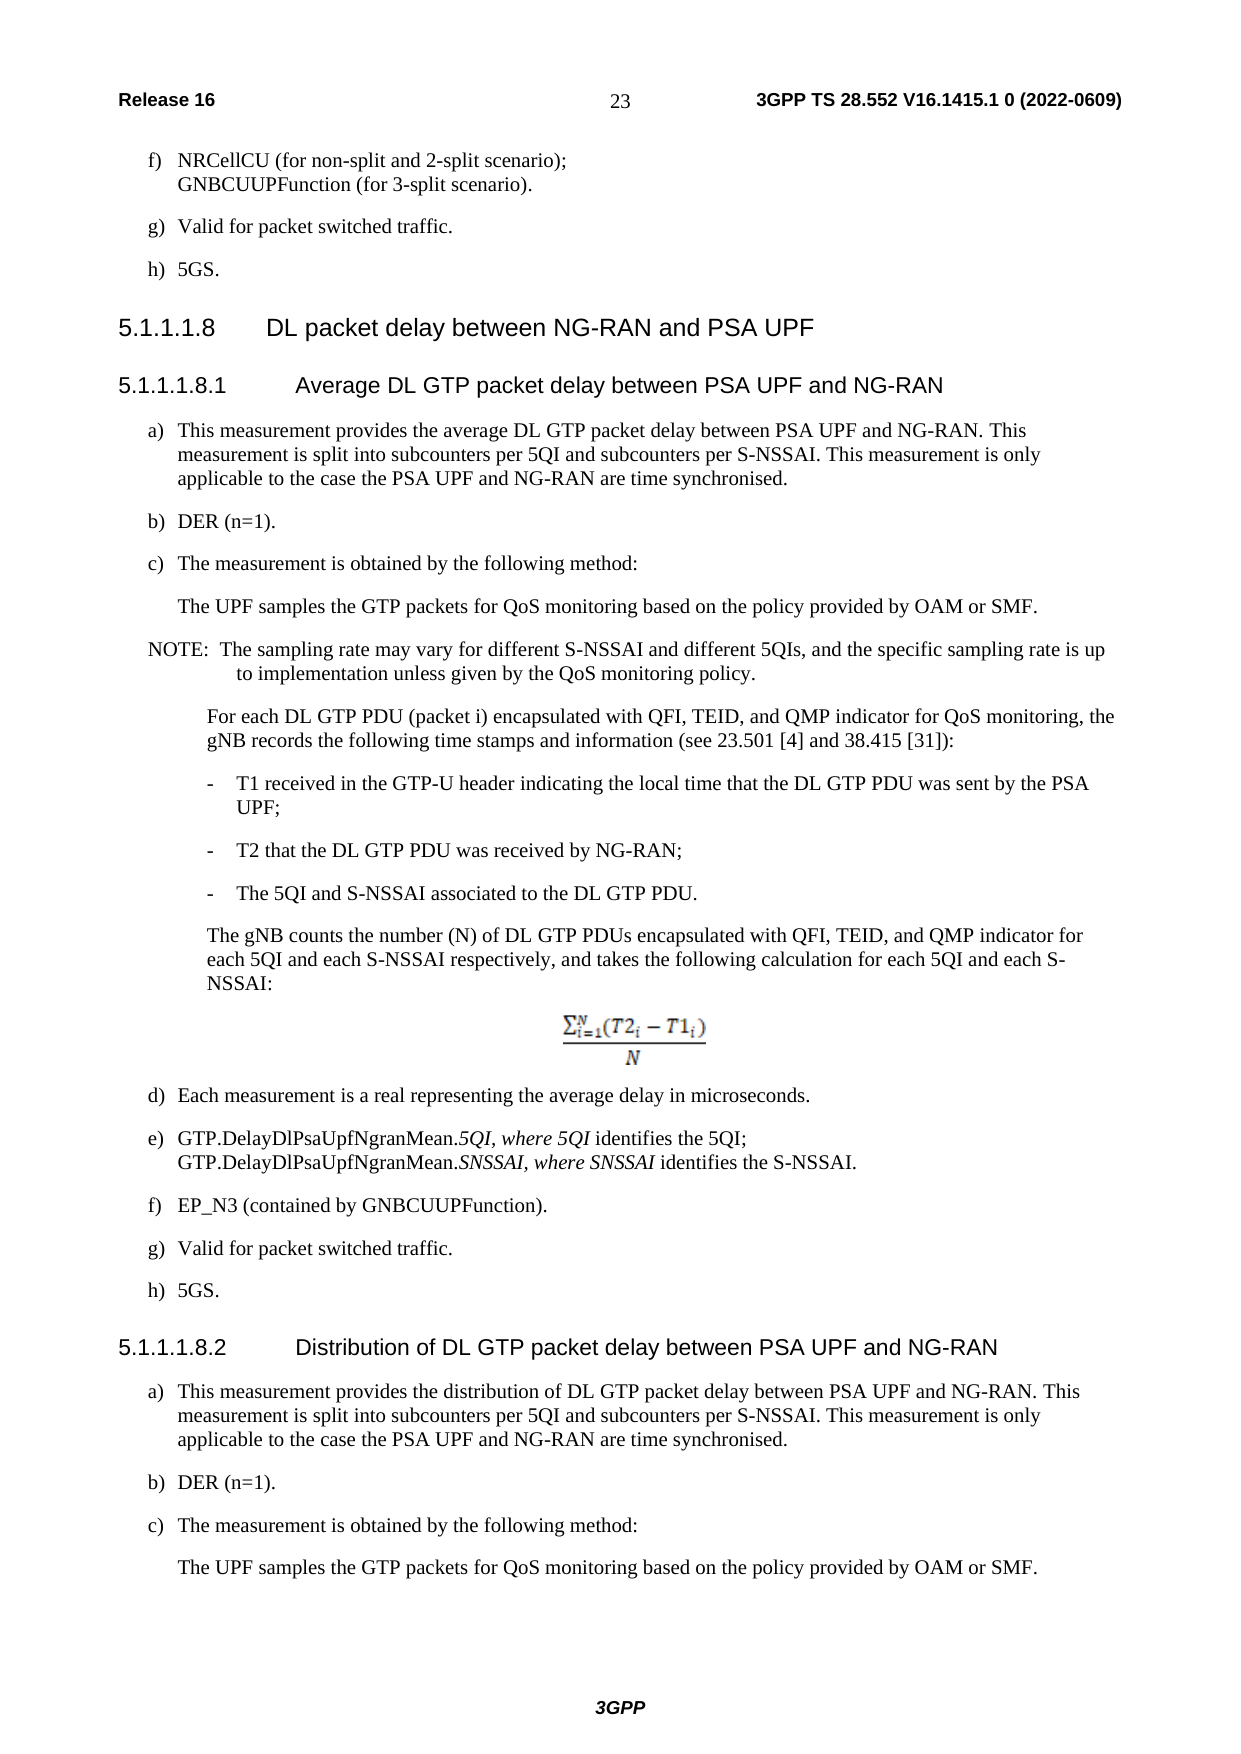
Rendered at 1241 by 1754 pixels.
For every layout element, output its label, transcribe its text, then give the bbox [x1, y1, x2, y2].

text h) 5GS. [148, 1278, 1122, 1302]
text For each DL GTP PDU (packet i) encapsulated with QFI, TEID, and QMP indicator for QoS monitoring, the gNB records the following time stamps and information (see 23.501 [4] and 38.415 [31]): [177, 704, 1122, 752]
text - The 5QI and S-NSSAI associated to the DL GTP PDU. [207, 880, 1122, 904]
text f) EP_N3 (contained by GNBCUUPFunction). [148, 1193, 1122, 1217]
text a) This measurement provides the average DL GTP packet delay between PSA UPF and NG-RAN. This measurement is split into subcounters per 5QI and subcounters per S-NSSAI. This measurement is only applicable to the case the PSA UPF and NG-RAN are time synchronised. [148, 418, 1122, 490]
text e) GTP.DelayDlPsaUpfNgranMean.5QI, where 5QI identifies the 5QI; GTP.DelayDlPsaUpfNgranMean.SNSSAI, where SNSSAI identifies the S-NSSAI. [148, 1126, 1122, 1174]
subtitle 5.1.1.1.8.1 Average DL GTP packet delay between PSA UPF and NG-RAN [118, 372, 1122, 399]
text The UPF samples the GTP packets for QoS monitoring based on the policy provided by OAM or SMF. [177, 1555, 1122, 1579]
text c) The measurement is obtained by the following method: [148, 551, 1122, 575]
text a) This measurement provides the distribution of DL GTP packet delay between PSA UPF and NG-RAN. This measurement is split into subcounters per 5QI and subcounters per S-NSSAI. This measurement is only applicable to the case the PSA UPF and NG-RAN are time synchronised. [148, 1379, 1122, 1451]
text h) 5GS. [148, 257, 1122, 281]
text The UPF samples the GTP packets for QoS monitoring based on the policy provided by OAM or SMF. [177, 594, 1122, 618]
text b) DER (n=1). [148, 1470, 1122, 1494]
text NOTE: The sampling rate may vary for different S-NSSAI and different 5QIs, and the specific sampling rate is up to implementation unless given by the QoS monitoring policy. [148, 637, 1122, 685]
text b) DER (n=1). [148, 508, 1122, 533]
text d) Each measurement is a real representing the average delay in microseconds. [148, 1083, 1122, 1107]
text - T1 received in the GTP-U header indicating the local time that the DL GTP PDU was sent by the PSA UPF; [207, 771, 1122, 819]
text g) Valid for packet switched traffic. [148, 1236, 1122, 1259]
text c) The measurement is obtained by the following method: [148, 1512, 1122, 1537]
picture [563, 1014, 706, 1065]
text - T2 that the DL GTP PDU was received by NG-RAN; [207, 838, 1122, 862]
subtitle 5.1.1.1.8 DL packet delay between NG-RAN and PSA UPF [118, 312, 1122, 341]
subtitle 5.1.1.1.8.2 Distribution of DL GTP packet delay between PSA UPF and NG-RAN [118, 1334, 1122, 1360]
text The gNB counts the number (N) of DL GTP PDUs encapsulated with QFI, TEID, and QMP indicator for each 5QI and each S-NSSAI respectively, and takes the following calculation for each 5QI and each S-NSSAI: [177, 923, 1122, 995]
text g) Valid for packet switched traffic. [148, 214, 1122, 238]
text f) NRCellCU (for non-split and 2-split scenario); GNBCUUPFunction (for 3-split scenario). [148, 147, 1122, 196]
